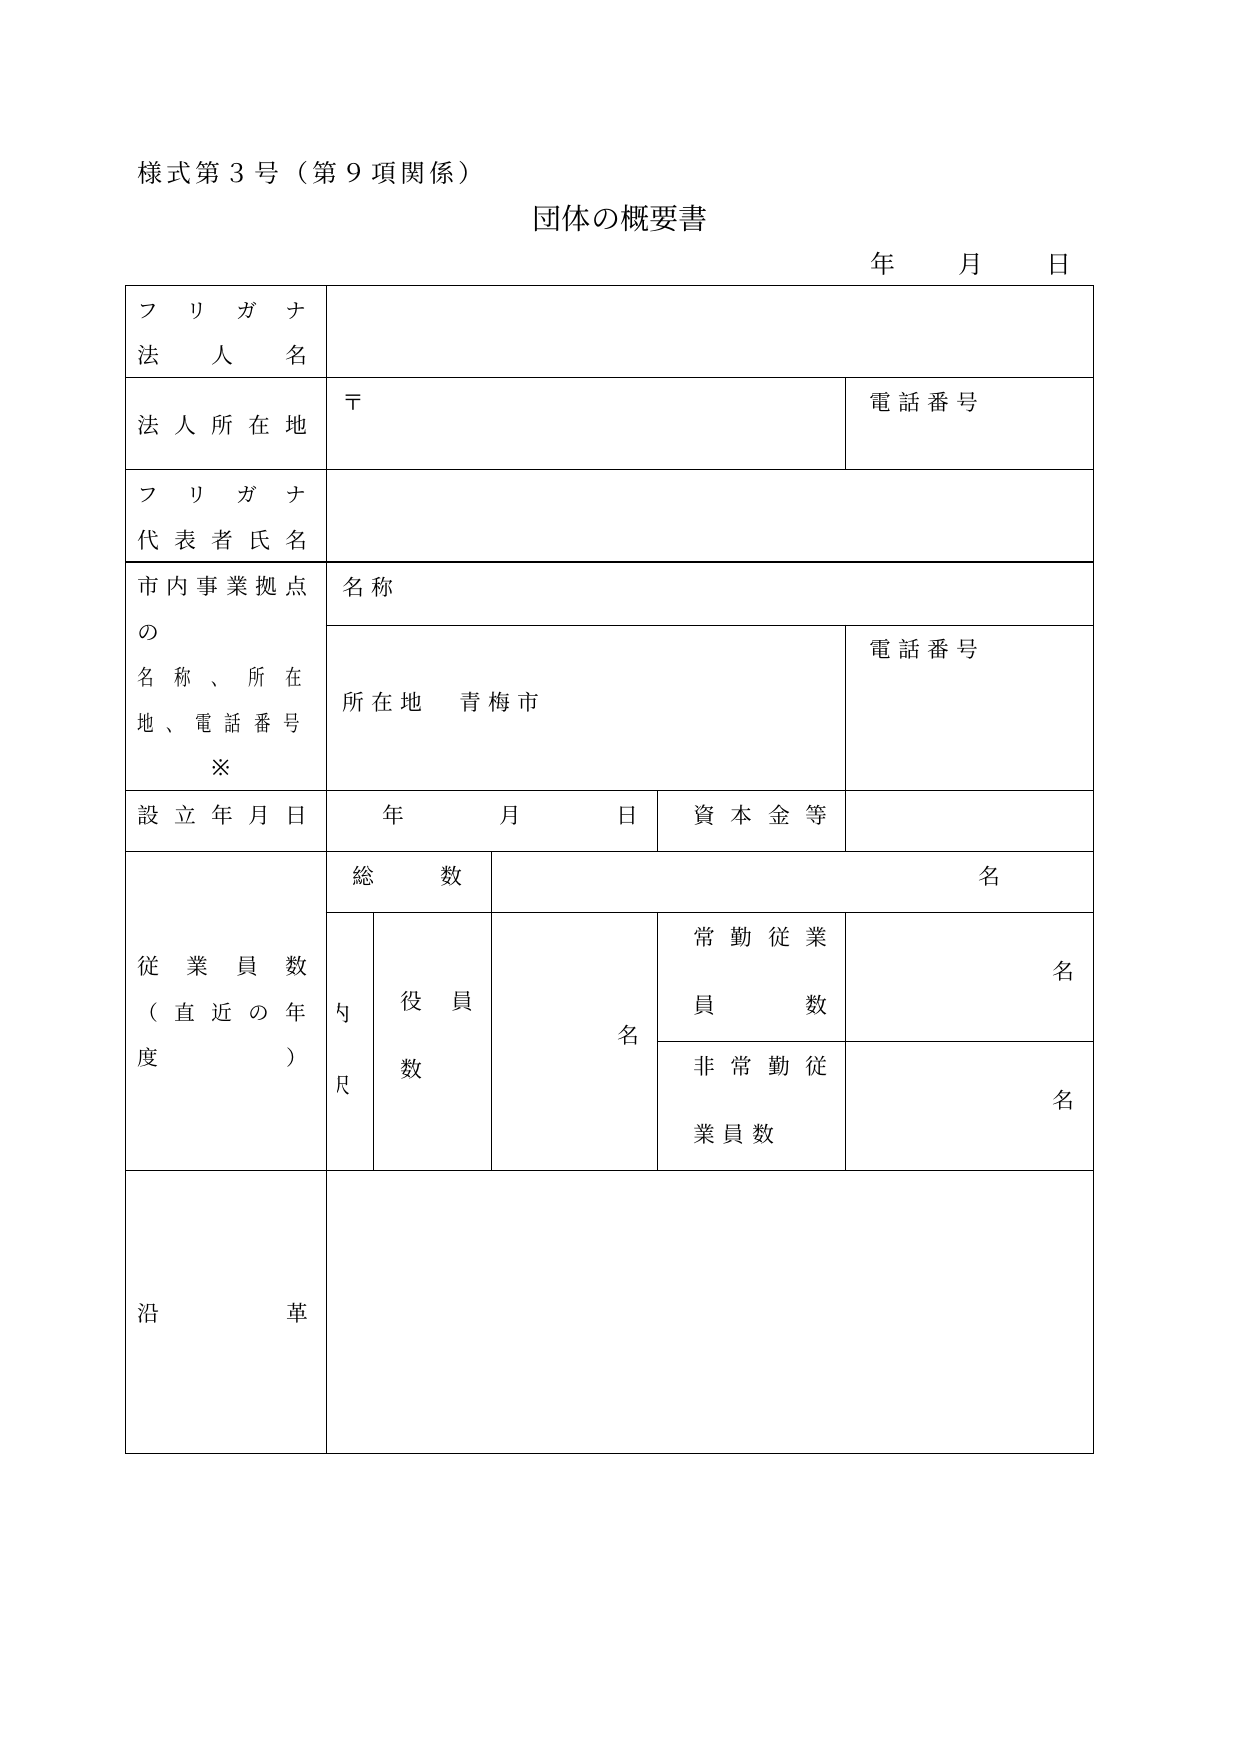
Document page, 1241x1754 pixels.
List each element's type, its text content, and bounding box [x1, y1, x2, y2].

table_cell 年 月 日 [327, 791, 657, 851]
table_cell フリガナ 代表者氏名 [126, 470, 326, 561]
table_cell [327, 470, 1093, 561]
table_cell 沿革 [126, 1171, 326, 1453]
table_cell 役員数 [374, 913, 491, 1170]
table_cell 非常勤従業員数 [658, 1042, 845, 1170]
table_cell 名 [492, 852, 1093, 912]
table_cell 名 [492, 913, 657, 1170]
table_cell [327, 1171, 1093, 1453]
table_cell 名称 [327, 563, 1093, 624]
table_header フリガナ 法人名 [126, 286, 326, 377]
table_cell 従業員数 （直近の年度） [126, 852, 326, 1170]
table_cell 電話番号 [846, 378, 1093, 469]
table_cell 市内事業拠点の 名称、所在地、電話番号 ※ [126, 563, 326, 790]
table_cell 資本金等 [658, 791, 845, 851]
table_cell 〒 [327, 378, 845, 469]
table_cell 法人所在地 [126, 378, 326, 469]
table_cell 名 [846, 1042, 1093, 1170]
table_cell 所在地 青梅市 [327, 626, 845, 790]
table_cell 総 数 [327, 852, 491, 912]
text 団体の概要書 [137, 194, 1103, 240]
table_cell 電話番号 [846, 626, 1093, 790]
table_cell 名 [846, 913, 1093, 1041]
text 年 月 日 [137, 240, 1075, 285]
table_cell [846, 791, 1093, 851]
table_cell 常勤従業員数 [658, 913, 845, 1041]
table_cell 内訳 [327, 913, 373, 1170]
table_cell 設立年月日 [126, 791, 326, 851]
text 様式第３号（第９項関係） [137, 149, 1103, 194]
table_header [327, 286, 1093, 377]
